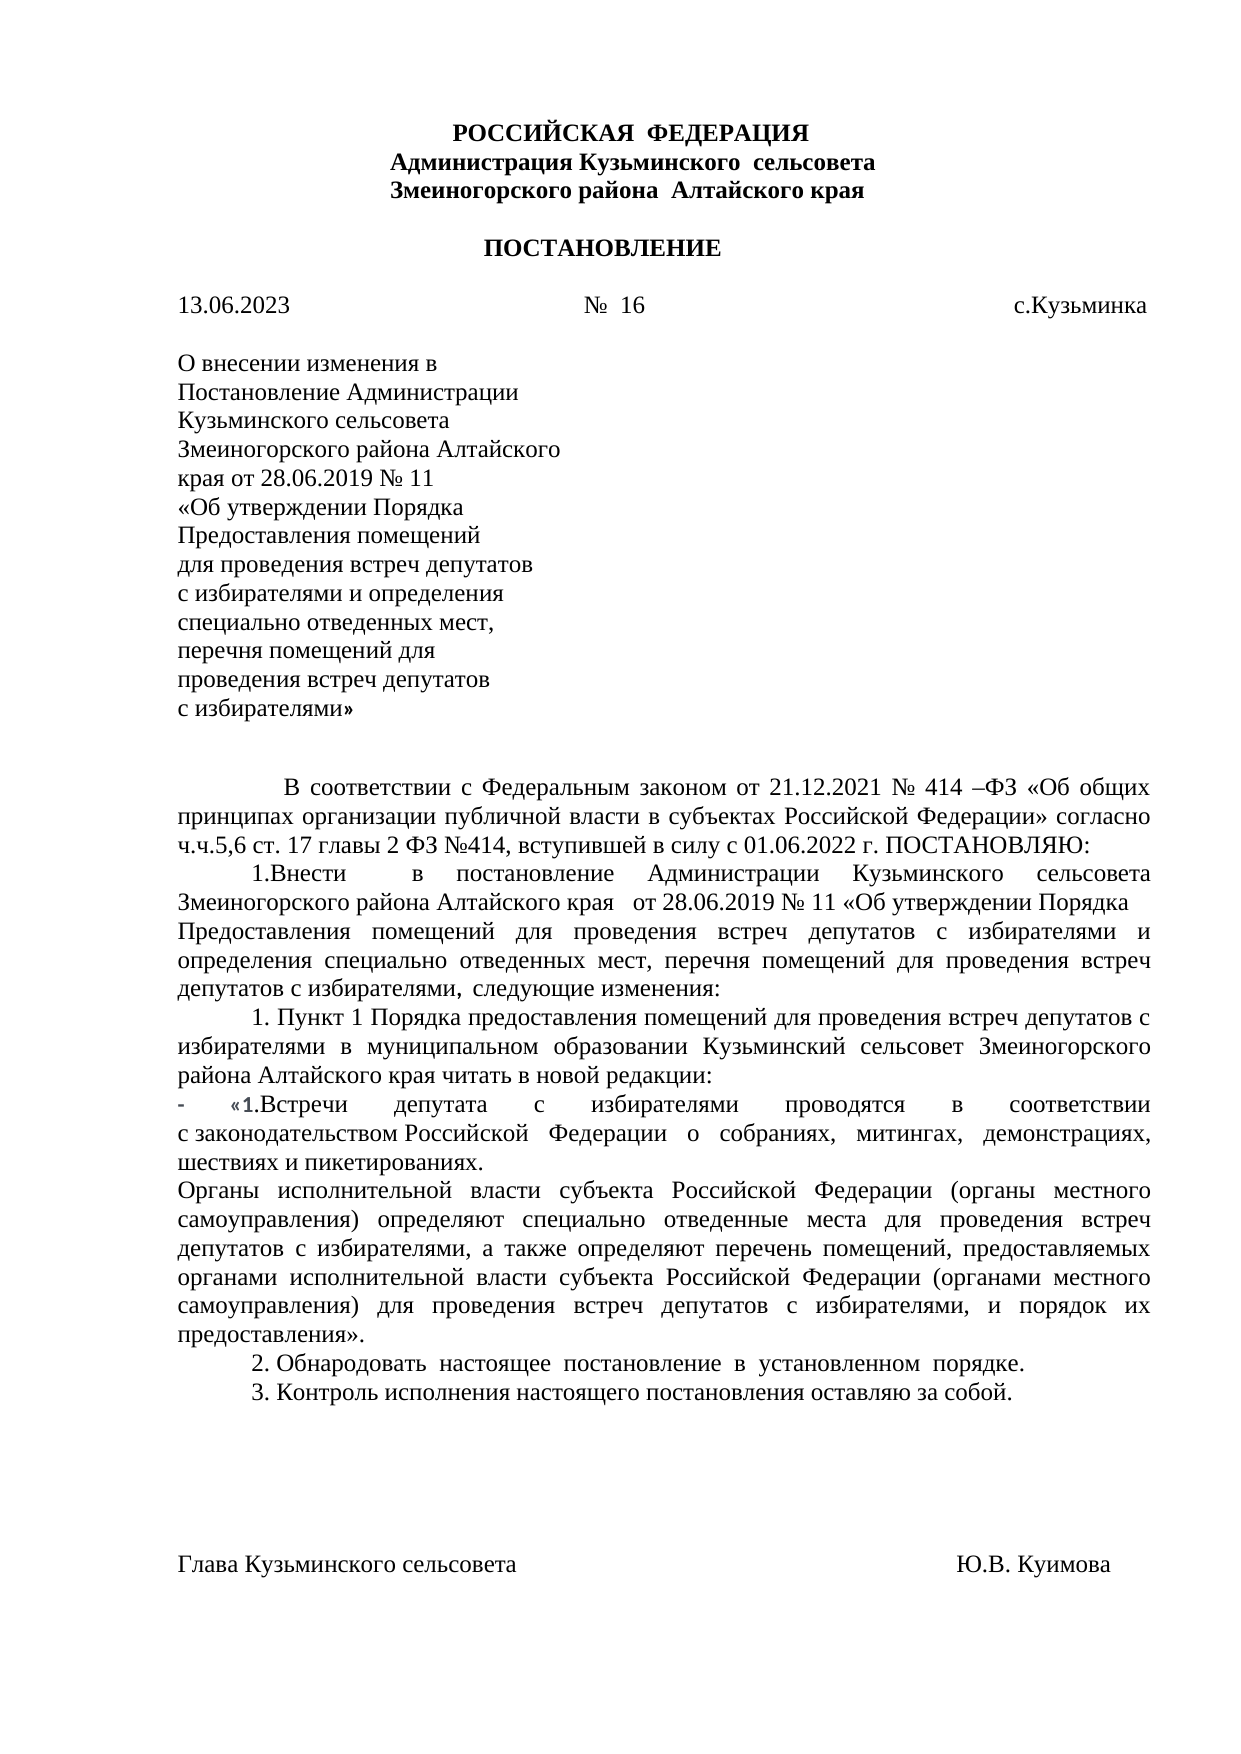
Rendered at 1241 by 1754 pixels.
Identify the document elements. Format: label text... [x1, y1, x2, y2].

text 3. Контроль исполнения настоящего постановления оставляю за собой. [177, 1377, 1152, 1405]
text В соответствии с Федеральным законом от 21.12.2021 № 414 –ФЗ «Об общих принципах организации публичной власти в субъектах Российской Федерации» согласно ч.ч.5,6 ст. 17 главы 2 ФЗ №414, вступившей в силу с 01.06.2022 г. ПОСТАНОВЛЯЮ: [177, 772, 1152, 858]
title перечня помещений для [177, 636, 1152, 664]
title специально отведенных мест, [177, 607, 1152, 636]
text 13.06.2023 № 16 с.Кузьминка [177, 291, 1152, 319]
title 1.Внести в постановление Администрации Кузьминского сельсовета Змеиногорского района Алтайского края от 28.06.2019 № 11 «Об утверждении Порядка [177, 858, 1152, 916]
text 2. Обнародовать настоящее постановление в установленном порядке. [177, 1348, 1152, 1377]
text Змеиногорского района Алтайского края [177, 176, 1152, 204]
title проведения встреч депутатов [177, 664, 1152, 693]
title Змеиногорского района Алтайского [177, 434, 1152, 463]
title - «1.Встречи депутата с избирателями проводятся в соответствии с законодательством Российской Федерации о собраниях, митингах, демонстрациях, шествиях и пикетированиях. [177, 1089, 1152, 1175]
text Администрация Кузьминского сельсовета [177, 147, 1152, 176]
title с избирателями» [177, 693, 1152, 722]
title Предоставления помещений для проведения встреч депутатов с избирателями и определения специально отведенных мест, перечня помещений для проведения встреч депутатов с избирателями, следующие изменения: [177, 916, 1152, 1002]
text 1. Пункт 1 Порядка предоставления помещений для проведения встреч депутатов с избирателями в муниципальном образовании Кузьминский сельсовет Змеиногорского района Алтайского края читать в новой редакции: [177, 1002, 1152, 1089]
title Предоставления помещений [177, 521, 1152, 549]
title для проведения встреч депутатов [177, 549, 1152, 578]
text Глава Кузьминского сельсовета Ю.В. Куимова [177, 1549, 1152, 1578]
title Постановление Администрации [177, 377, 1152, 406]
title «Об утверждении Порядка [177, 492, 1152, 521]
title края от 28.06.2019 № 11 [177, 463, 1152, 492]
title О внесении изменения в [177, 348, 1152, 377]
text ПОСТАНОВЛЕНИЕ [177, 233, 1152, 262]
title Кузьминского сельсовета [177, 406, 1152, 434]
title Органы исполнительной власти субъекта Российской Федерации (органы местного самоуправления) определяют специально отведенные места для проведения встреч депутатов с избирателями, а также определяют перечень помещений, предоставляемых органами исполнительной власти субъекта Российской Федерации (органами местного самоуправления) для проведения встреч депутатов с избирателями, и порядок их предоставления». [177, 1175, 1152, 1348]
title с избирателями и определения [177, 578, 1152, 607]
text РОССИЙСКАЯ ФЕДЕРАЦИЯ [177, 118, 1152, 147]
